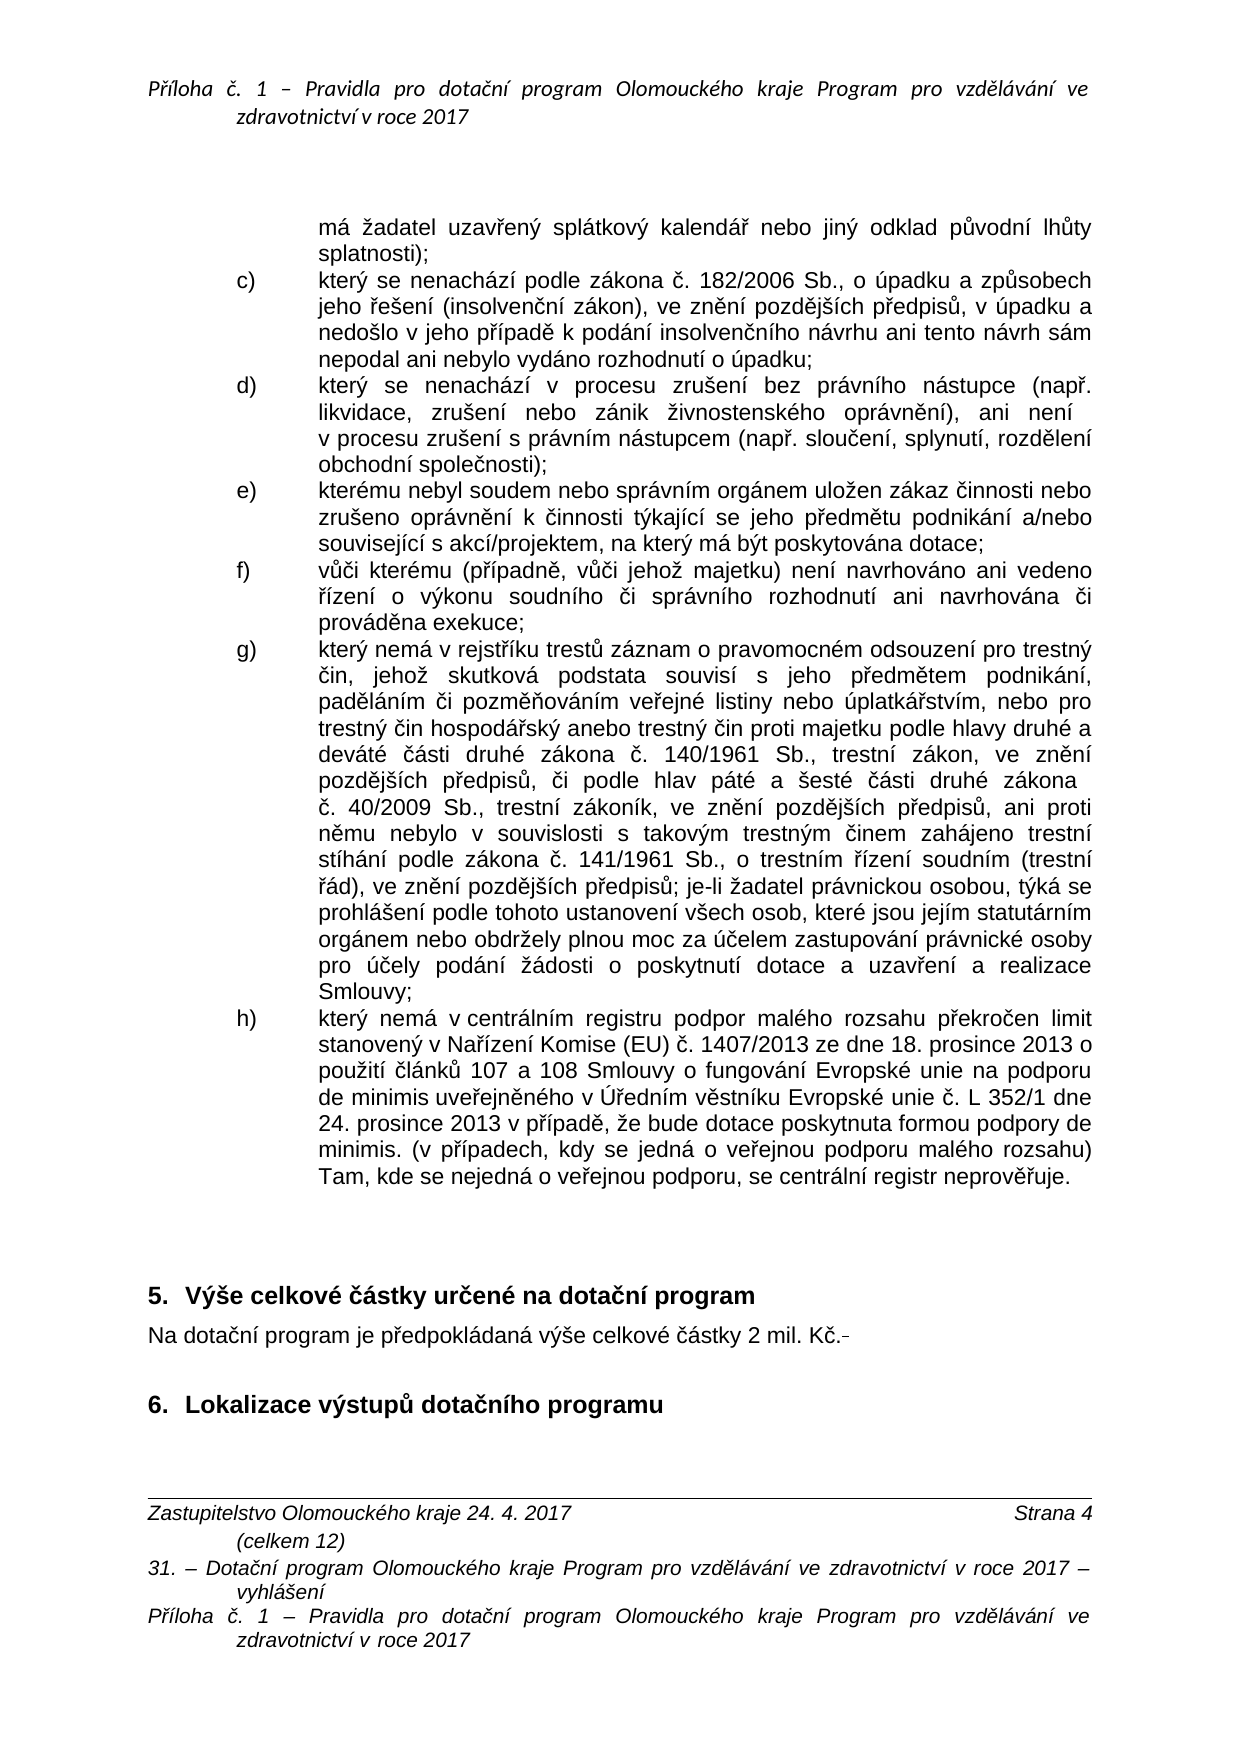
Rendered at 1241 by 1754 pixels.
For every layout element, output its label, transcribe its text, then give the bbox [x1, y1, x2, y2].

list vůči kterému (případně, vůči jehož majetku) není navrhováno ani vedeno řízení o výkonu soudního či správního rozhodnutí ani navrhována či prováděna exekuce; [236, 557, 1092, 636]
text Na dotační program je předpokládaná výše celkové částky 2 mil. Kč. [148, 1322, 1092, 1348]
list kterému nebyl soudem nebo správním orgánem uložen zákaz činnosti nebo zrušeno oprávnění k činnosti týkající se jeho předmětu podnikání a/nebo související s akcí/projektem, na který má být poskytována dotace; [236, 477, 1092, 557]
list který nemá v rejstříku trestů záznam o pravomocném odsouzení pro trestný čin, jehož skutková podstata souvisí s jeho předmětem podnikání, paděláním či pozměňováním veřejné listiny nebo úplatkářstvím, nebo pro trestný čin hospodářský anebo trestný čin proti majetku podle hlavy druhé a deváté části druhé zákona č. 140/1961 Sb., trestní zákon, ve znění pozdějších předpisů, či podle hlav páté a šesté části druhé zákona č. 40/2009 Sb., trestní zákoník, ve znění pozdějších předpisů, ani proti němu nebylo v souvislosti s takovým trestným činem zahájeno trestní stíhání podle zákona č. 141/1961 Sb., o trestním řízení soudním (trestní řád), ve znění pozdějších předpisů; je-li žadatel právnickou osobou, týká se prohlášení podle tohoto ustanovení všech osob, které jsou jejím statutárním orgánem nebo obdržely plnou moc za účelem zastupování právnické osoby pro účely podání žádosti o poskytnutí dotace a uzavření a realizace Smlouvy; [236, 636, 1092, 1004]
list který se nenachází v procesu zrušení bez právního nástupce (např. likvidace, zrušení nebo zánik živnostenského oprávnění), ani není v procesu zrušení s právním nástupcem (např. sloučení, splynutí, rozdělení obchodní společnosti); [236, 372, 1092, 477]
list který nemá v centrálním registru podpor malého rozsahu překročen limit stanovený v Nařízení Komise (EU) č. 1407/2013 ze dne 18. prosince 2013 o použití článků 107 a 108 Smlouvy o fungování Evropské unie na podporu de minimis uveřejněného v Úředním věstníku Evropské unie č. L 352/1 dne 24. prosince 2013 v případě, že bude dotace poskytnuta formou podpory de minimis. (v případech, kdy se jedná o veřejnou podporu malého rozsahu) Tam, kde se nejedná o veřejnou podporu, se centrální registr neprověřuje. [236, 1004, 1092, 1189]
list Výše celkové částky určené na dotační program [148, 1281, 1092, 1309]
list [236, 214, 1092, 267]
list který se nenachází podle zákona č. 182/2006 Sb., o úpadku a způsobech jeho řešení (insolvenční zákon), ve znění pozdějších předpisů, v úpadku a nedošlo v jeho případě k podání insolvenčního návrhu ani tento návrh sám nepodal ani nebylo vydáno rozhodnutí o úpadku; [236, 267, 1092, 372]
list Lokalizace výstupů dotačního programu [148, 1390, 1092, 1419]
